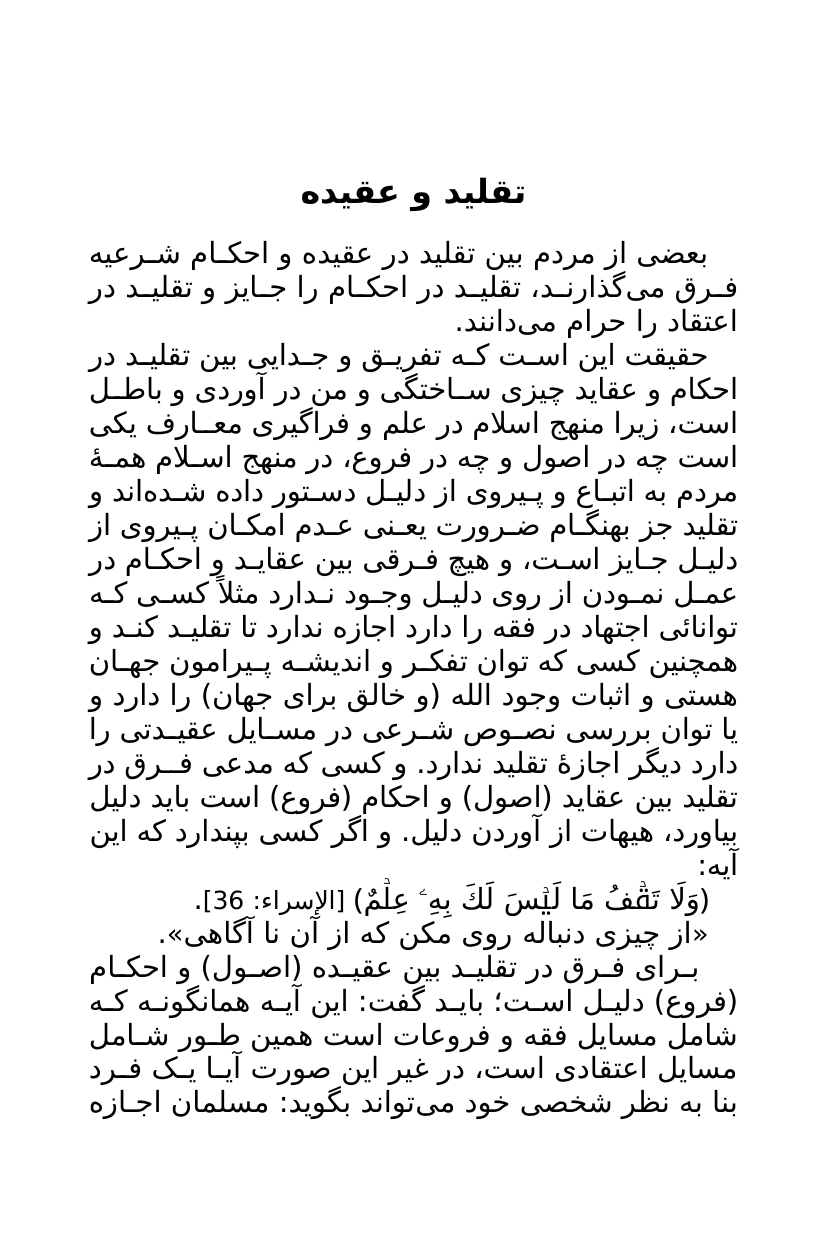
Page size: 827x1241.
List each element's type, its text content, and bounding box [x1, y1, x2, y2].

text ﴿وَلَا تَقۡفُ مَا لَيۡسَ لَكَ بِهِۦ عِلۡمٌ﴾ [الإسراء: 36]. [89, 882, 738, 916]
text بعضی از مردم بین تقلید در عقیده و احکام شرعیه فرق می‌گذارند، تقلید در احکام را جایز و تقلید در اعتقاد را حرام می‌دانند. [89, 237, 738, 339]
text «از چیزی دنباله ‌روی مکن که از آن نا آگاهی». [89, 916, 738, 950]
text تقلید و عقیده [89, 173, 738, 212]
text حقیقت این است که تفریق و جدایی بین تقلید در احکام و عقاید چیزی ساختگی و من در آوردی و باطل است، زیرا منهج اسلام در علم و فراگیری معارف یکی است چه در اصول و چه در فروع، در منهج اسلام همۀ مردم به اتباع و پیروی از دلیل دستور داده شده‌اند و تقلید جز بهنگام ضرورت یعنی عدم امکان پیروی از دلیل جایز است، و هیچ فرقی بین عقاید و احکام در عمل نمودن از روی دلیل وجود ندارد مثلاً کسی که توانائی اجتهاد در فقه را دارد اجازه ندارد تا تقلید کند و همچنین کسی که توان تفکر و اندیشه پیرامون جهان هستی و اثبات وجود الله (و خالق برای جهان) را دارد و یا توان بررسی نصوص شرعی در مسایل عقیدتی را دارد دیگر اجازۀ تقلید ندارد. و کسی که مدعی فرق در تقلید بین عقاید (اصول) و احکام (فروع) است باید دلیل بیاورد، هیهات از آوردن دلیل. و اگر کسی بپندارد که این آیه: [89, 339, 738, 882]
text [89, 950, 738, 1120]
